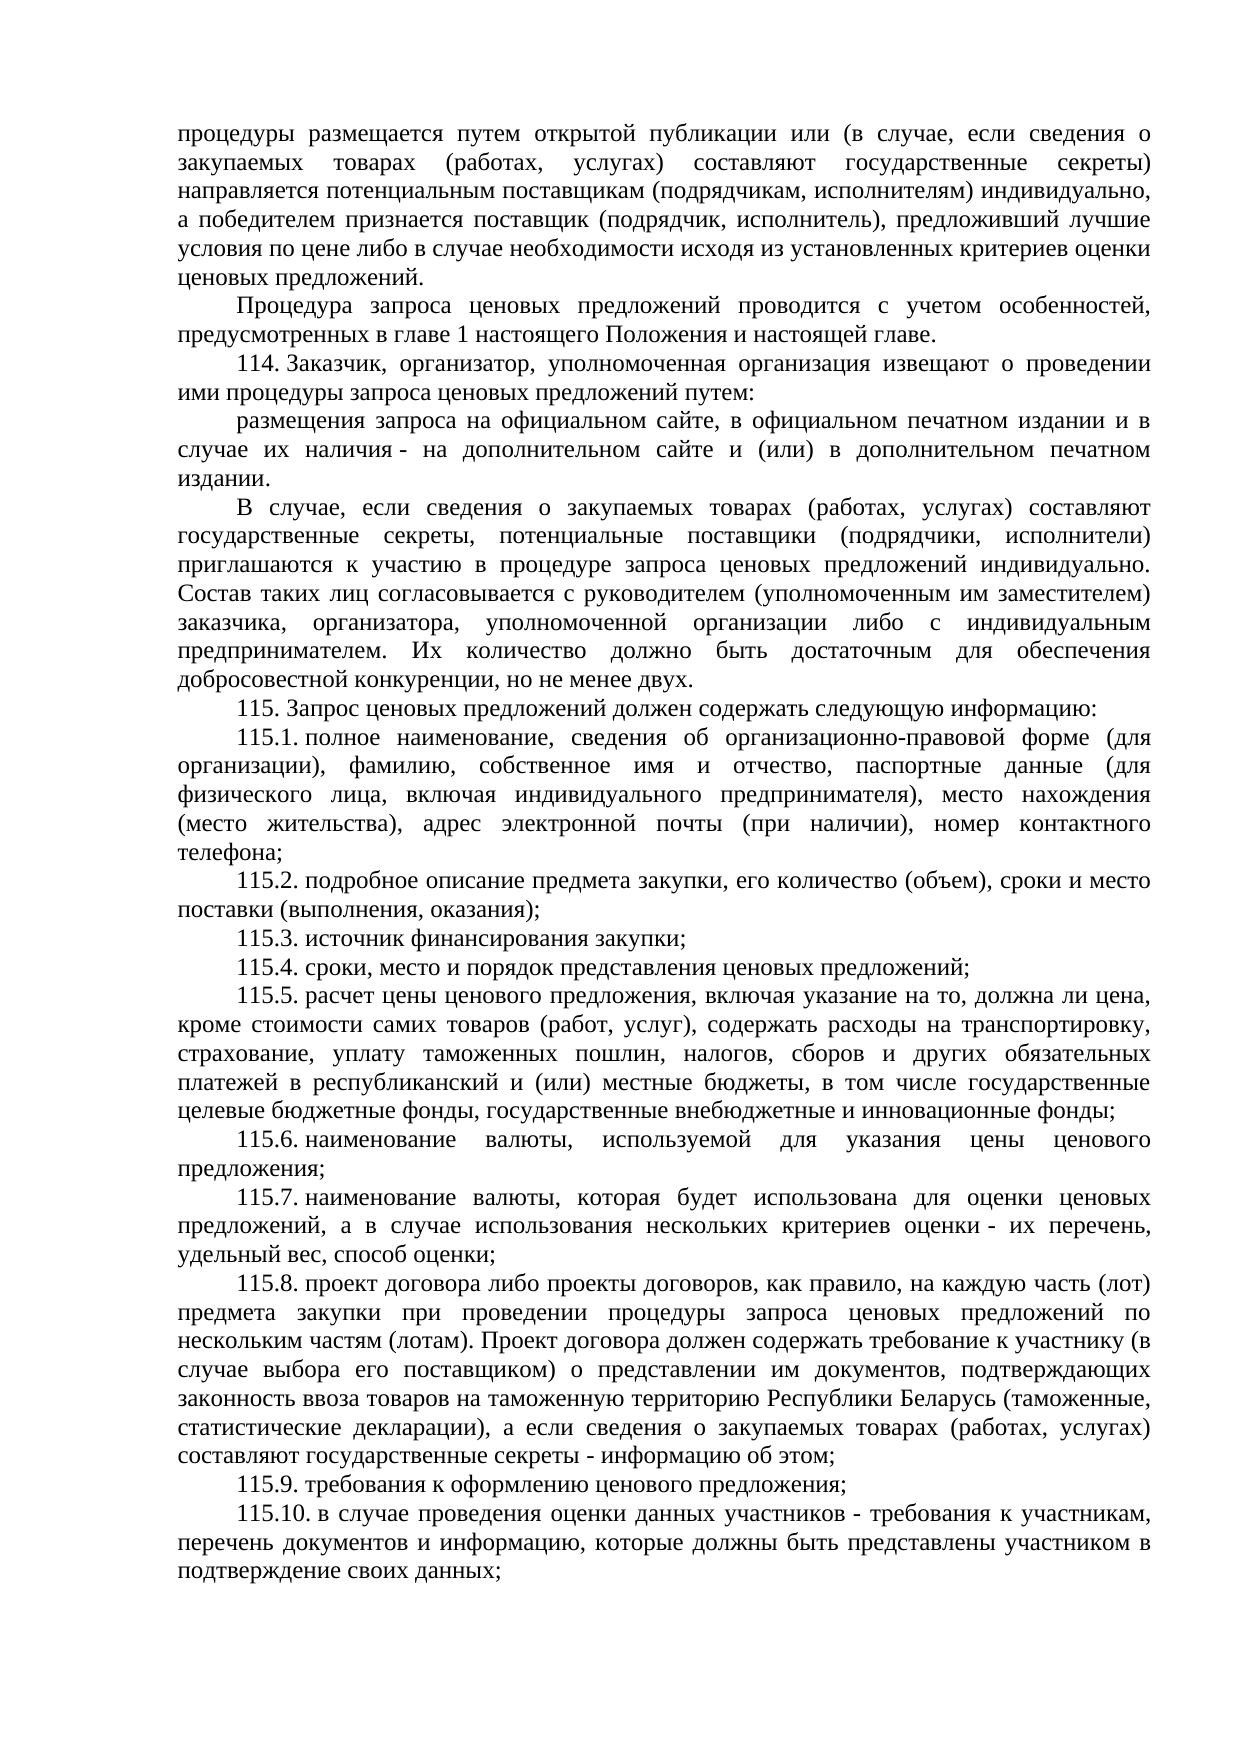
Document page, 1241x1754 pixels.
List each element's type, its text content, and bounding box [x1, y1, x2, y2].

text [177, 118, 1152, 291]
text 115.1. полное наименование, сведения об организационно-правовой форме (для организации), фамилию, собственное имя и отчество, паспортные данные (для физического лица, включая индивидуального предпринимателя), место нахождения (место жительства), адрес электронной почты (при наличии), номер контактного телефона; [177, 722, 1152, 866]
text 115.5. расчет цены ценового предложения, включая указание на то, должна ли цена, кроме стоимости самих товаров (работ, услуг), содержать расходы на транспортировку, страхование, уплату таможенных пошлин, налогов, сборов и других обязательных платежей в республиканский и (или) местные бюджеты, в том числе государственные целевые бюджетные фонды, государственные внебюджетные и инновационные фонды; [177, 981, 1152, 1124]
text 115.3. источник финансирования закупки; [177, 923, 1152, 952]
text 115.2. подробное описание предмета закупки, его количество (объем), сроки и место поставки (выполнения, оказания); [177, 866, 1152, 923]
text 115.9. требования к оформлению ценового предложения; [177, 1469, 1152, 1498]
text 115.10. в случае проведения оценки данных участников - требования к участникам, перечень документов и информацию, которые должны быть представлены участником в подтверждение своих данных; [177, 1498, 1152, 1584]
text Процедура запроса ценовых предложений проводится с учетом особенностей, предусмотренных в главе 1 настоящего Положения и настоящей главе. [177, 291, 1152, 348]
text 115.6. наименование валюты, используемой для указания цены ценового предложения; [177, 1124, 1152, 1182]
text 114. Заказчик, организатор, уполномоченная организация извещают о проведении ими процедуры запроса ценовых предложений путем: [177, 348, 1152, 406]
text размещения запроса на официальном сайте, в официальном печатном издании и в случае их наличия - на дополнительном сайте и (или) в дополнительном печатном издании. [177, 406, 1152, 492]
text 115. Запрос ценовых предложений должен содержать следующую информацию: [177, 693, 1152, 722]
text 115.8. проект договора либо проекты договоров, как правило, на каждую часть (лот) предмета закупки при проведении процедуры запроса ценовых предложений по нескольким частям (лотам). Проект договора должен содержать требование к участнику (в случае выбора его поставщиком) о представлении им документов, подтверждающих законность ввоза товаров на таможенную территорию Республики Беларусь (таможенные, статистические декларации), а если сведения о закупаемых товарах (работах, услугах) составляют государственные секреты - информацию об этом; [177, 1268, 1152, 1469]
text В случае, если сведения о закупаемых товарах (работах, услугах) составляют государственные секреты, потенциальные поставщики (подрядчики, исполнители) приглашаются к участию в процедуре запроса ценовых предложений индивидуально. Состав таких лиц согласовывается с руководителем (уполномоченным им заместителем) заказчика, организатора, уполномоченной организации либо с индивидуальным предпринимателем. Их количество должно быть достаточным для обеспечения добросовестной конкуренции, но не менее двух. [177, 492, 1152, 693]
text 115.4. сроки, место и порядок представления ценовых предложений; [177, 952, 1152, 981]
text 115.7. наименование валюты, которая будет использована для оценки ценовых предложений, а в случае использования нескольких критериев оценки - их перечень, удельный вес, способ оценки; [177, 1182, 1152, 1268]
